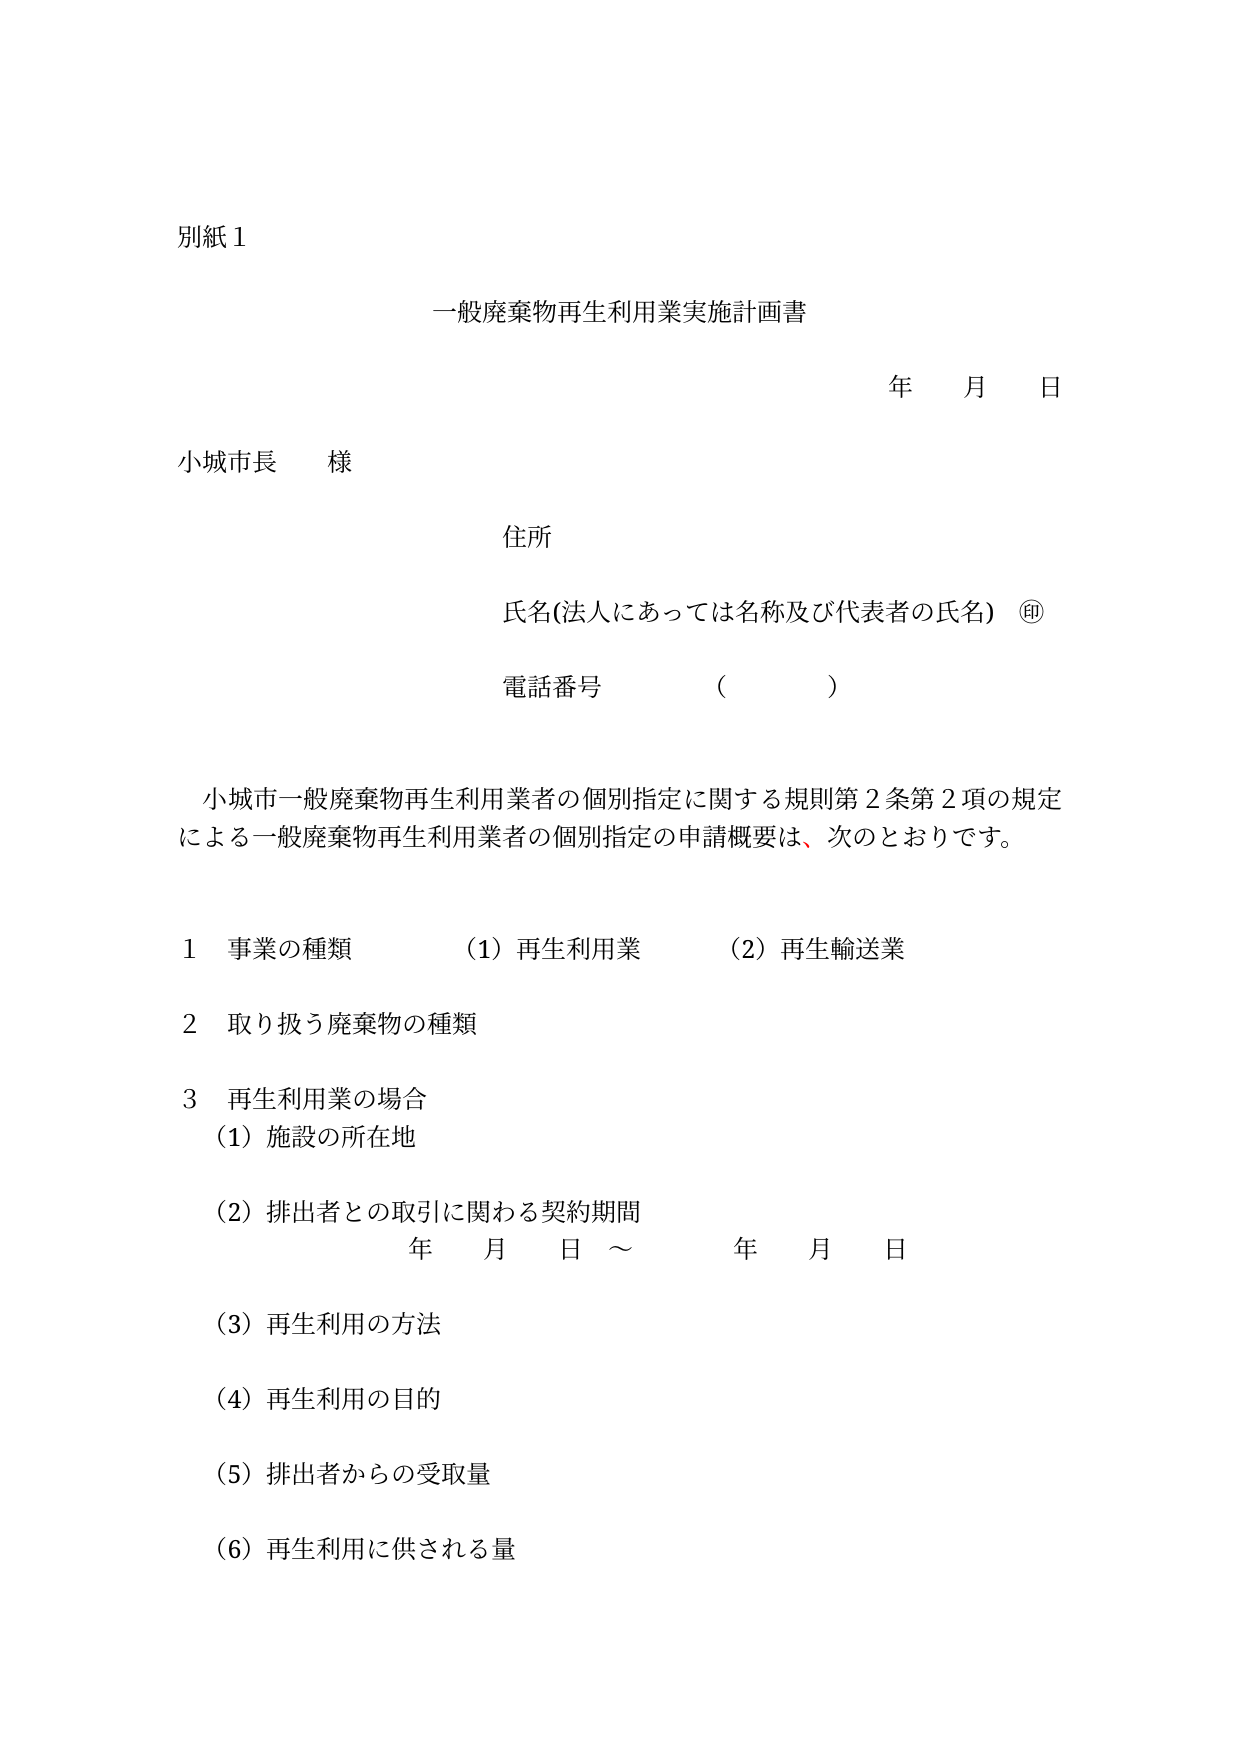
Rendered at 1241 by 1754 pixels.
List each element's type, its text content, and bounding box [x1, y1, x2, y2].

text （4）再生利用の目的 [177, 1379, 1063, 1417]
text １ 事業の種類 （1）再生利用業 （2）再生輸送業 [177, 929, 1063, 967]
text 住所 [177, 517, 1063, 554]
text 別紙１ [177, 217, 1063, 254]
text （1）施設の所在地 [177, 1117, 1063, 1154]
text 小城市長 様 [177, 442, 1063, 479]
text （3）再生利用の方法 [177, 1304, 1063, 1342]
text （5）排出者からの受取量 [177, 1454, 1063, 1492]
text ２ 取り扱う廃棄物の種類 [177, 1004, 1063, 1042]
text 電話番号 （ ） [177, 667, 1063, 704]
text 年 月 日 [177, 367, 1063, 404]
text 小城市一般廃棄物再生利用業者の個別指定に関する規則第２条第２項の規定による一般廃棄物再生利用業者の個別指定の申請概要は、次のとおりです。 [177, 779, 1063, 854]
text 一般廃棄物再生利用業実施計画書 [177, 292, 1063, 329]
text （2）排出者との取引に関わる契約期間 [177, 1192, 1063, 1229]
text 氏名(法人にあっては名称及び代表者の氏名) ㊞ [177, 592, 1063, 629]
text 年 月 日 ～ 年 月 日 [177, 1229, 1063, 1267]
text （6）再生利用に供される量 [177, 1529, 1063, 1567]
text ３ 再生利用業の場合 [177, 1079, 1063, 1117]
